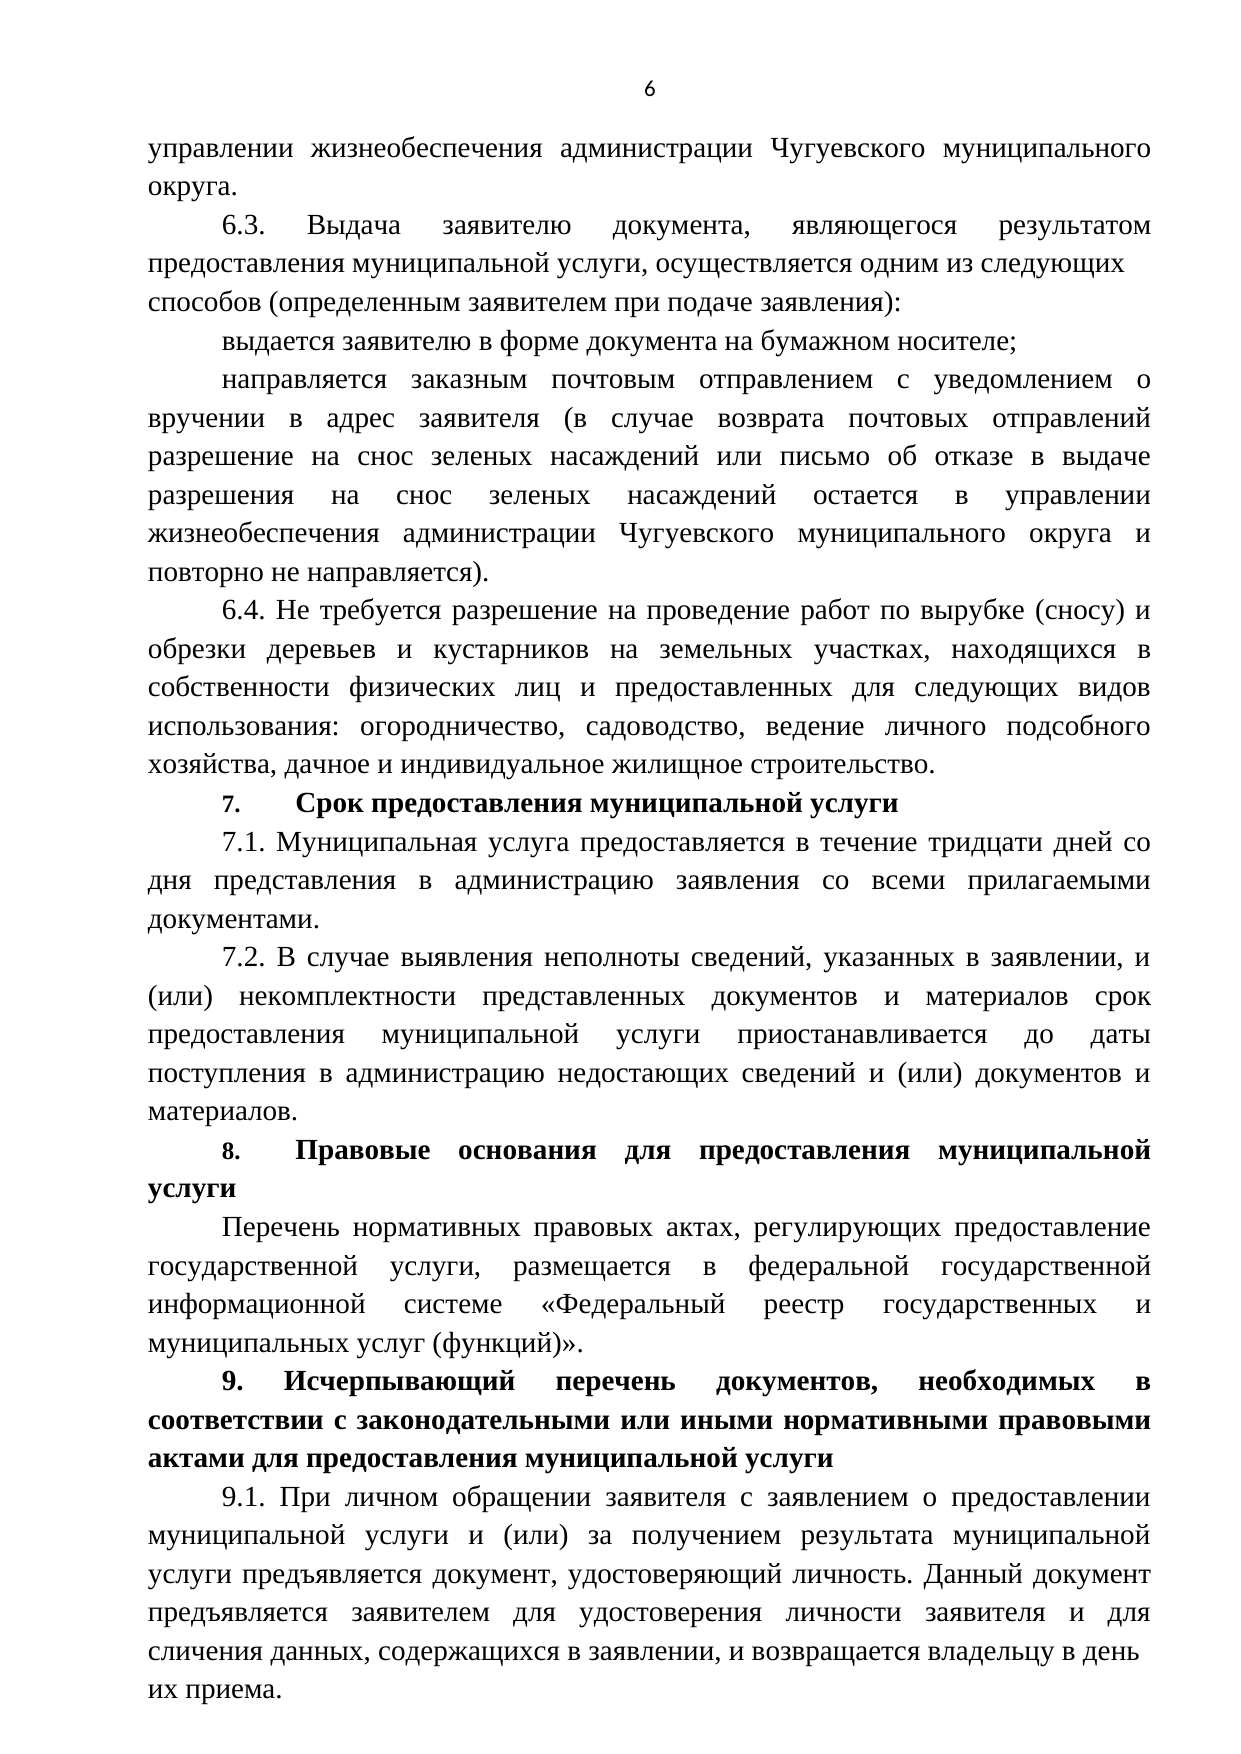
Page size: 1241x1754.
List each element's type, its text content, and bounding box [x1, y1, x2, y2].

text 6.4. Не требуется разрешение на проведение работ по вырубке (сносу) и обрезки деревьев и кустарников на земельных участках, находящихся в собственности физических лиц и предоставленных для следующих видов использования: огородничество, садоводство, ведение личного подсобного хозяйства, дачное и индивидуальное жилищное строительство. [148, 592, 1152, 780]
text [148, 130, 1152, 202]
text выдается заявителю в форме документа на бумажном носителе; [148, 323, 1152, 356]
text направляется заказным почтовым отправлением с уведомлением о вручении в адрес заявителя (в случае возврата почтовых отправлений разрешение на снос зеленых насаждений или письмо об отказе в выдаче разрешения на снос зеленых насаждений остается в управлении жизнеобеспечения администрации Чугуевского муниципального округа и повторно не направляется). [148, 361, 1152, 587]
text 9. Исчерпывающий перечень документов, необходимых в соответствии с законодательными или иными нормативными правовыми актами для предоставления муниципальной услуги [148, 1363, 1152, 1474]
text 9.1. При личном обращении заявителя с заявлением о предоставлении муниципальной услуги и (или) за получением результата муниципальной услуги предъявляется документ, удостоверяющий личность. Данный документ предъявляется заявителем для удостоверения личности заявителя и для сличения данных, содержащихся в заявлении, и возвращается владельцу в день [148, 1479, 1152, 1667]
list Срок предоставления муниципальной услуги [148, 785, 1152, 819]
text 7.2. В случае выявления неполноты сведений, указанных в заявлении, и (или) некомплектности представленных документов и материалов срок предоставления муниципальной услуги приостанавливается до даты поступления в администрацию недостающих сведений и (или) документов и материалов. [148, 939, 1152, 1127]
list Правовые основания для предоставления муниципальной услуги [148, 1132, 1152, 1204]
text их приема. [148, 1672, 1152, 1705]
text способов (определенным заявителем при подаче заявления): [148, 284, 1152, 318]
text Перечень нормативных правовых актах, регулирующих предоставление государственной услуги, размещается в федеральной государственной информационной системе «Федеральный реестр государственных и муниципальных услуг (функций)». [148, 1209, 1152, 1358]
text 7.1. Муниципальная услуга предоставляется в течение тридцати дней со дня представления в администрацию заявления со всеми прилагаемыми документами. [148, 824, 1152, 934]
text 6.3. Выдача заявителю документа, являющегося результатом предоставления муниципальной услуги, осуществляется одним из следующих [148, 207, 1152, 279]
